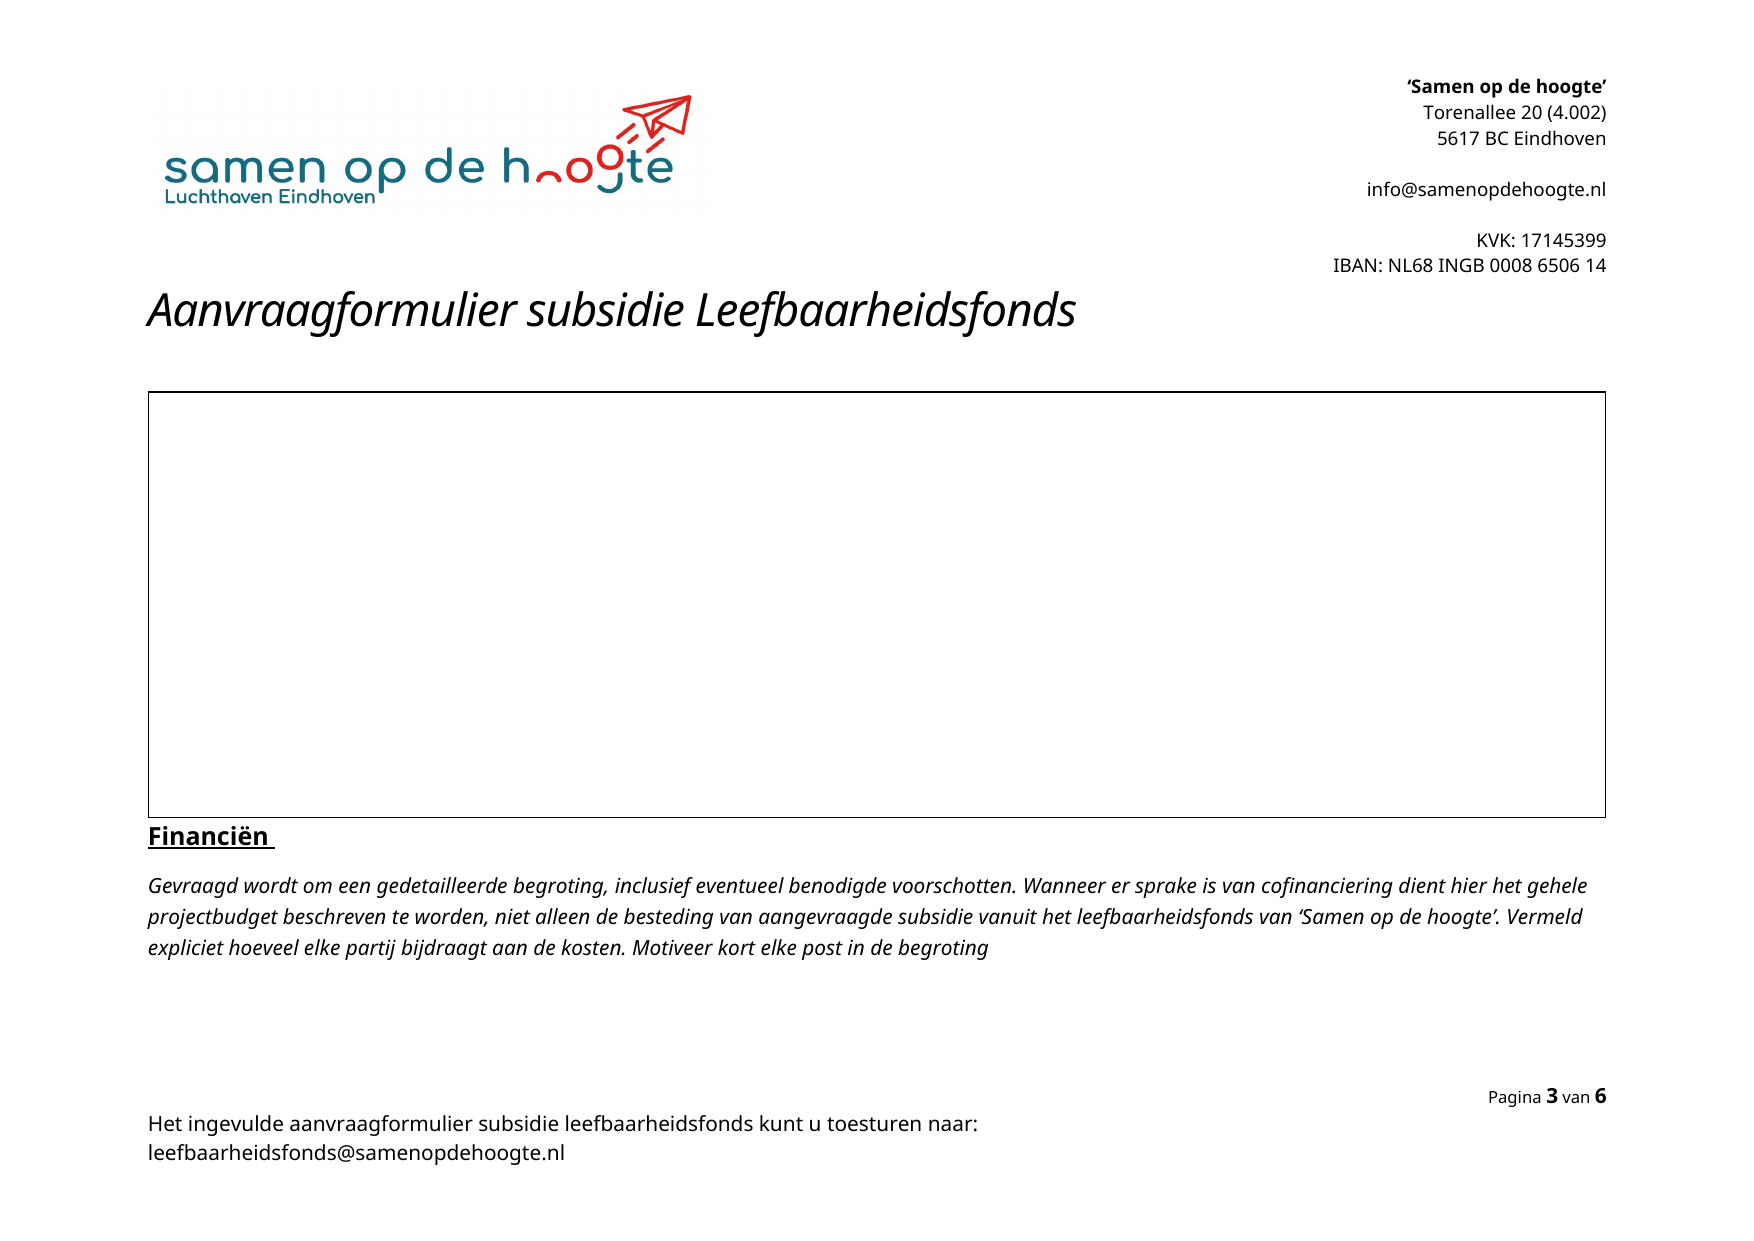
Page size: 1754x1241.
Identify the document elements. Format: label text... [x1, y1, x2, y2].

text Financiën [148, 818, 1606, 852]
table_header [149, 393, 1605, 817]
picture [147, 84, 714, 216]
text Gevraagd wordt om een gedetailleerde begroting, inclusief eventueel benodigde voorschotten. Wanneer er sprake is van cofinanciering dient hier het gehele projectbudget beschreven te worden, niet alleen de besteding van aangevraagde subsidie vanuit het leefbaarheidsfonds van ‘Samen op de hoogte’. Vermeld expliciet hoeveel elke partij bijdraagt aan de kosten. Motiveer kort elke post in de begroting [148, 872, 1606, 961]
